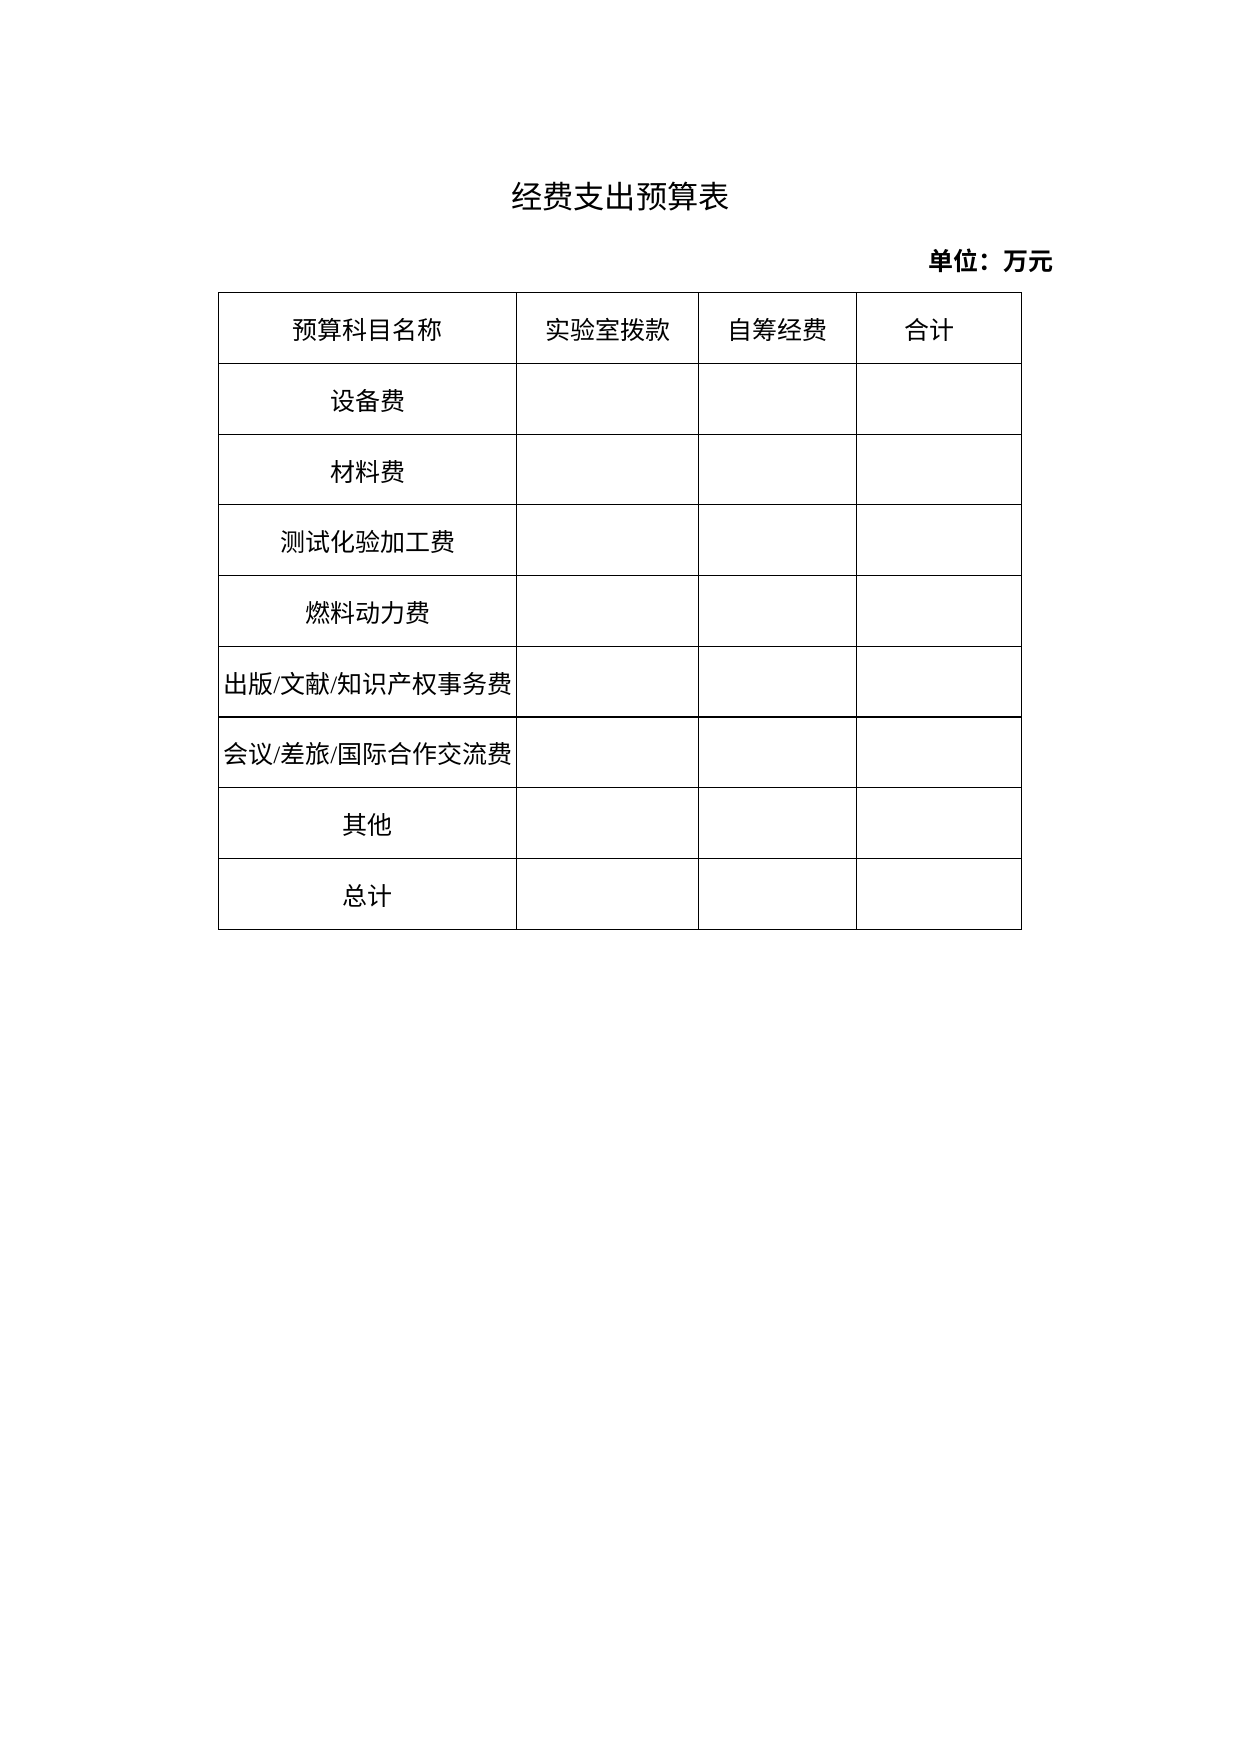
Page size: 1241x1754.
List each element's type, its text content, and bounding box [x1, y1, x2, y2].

table_cell [517, 788, 698, 858]
table_cell [857, 435, 1021, 504]
table_cell [857, 576, 1021, 646]
text 经费支出预算表 [187, 162, 1053, 227]
table_header 实验室拨款 [517, 293, 698, 363]
table_cell [517, 505, 698, 575]
table_cell [517, 647, 698, 716]
table_cell [699, 859, 856, 928]
text 单位：万元 [169, 227, 1053, 292]
table_cell [517, 364, 698, 433]
table_cell 测试化验加工费 [219, 505, 516, 575]
table_cell [517, 576, 698, 646]
table_cell 出版/文献/知识产权事务费 [219, 647, 516, 716]
table_cell [517, 718, 698, 787]
table_header 预算科目名称 [219, 293, 516, 363]
table_cell [699, 576, 856, 646]
table_cell 材料费 [219, 435, 516, 504]
table_cell 会议/差旅/国际合作交流费 [219, 718, 516, 787]
table_cell [699, 505, 856, 575]
table_cell [857, 788, 1021, 858]
table_header 合计 [857, 293, 1021, 363]
table_cell [699, 435, 856, 504]
table_cell 设备费 [219, 364, 516, 433]
table_cell 总计 [219, 859, 516, 928]
table_cell [857, 859, 1021, 928]
table_cell [699, 788, 856, 858]
table_cell 燃料动力费 [219, 576, 516, 646]
table_cell [699, 647, 856, 716]
table_cell [517, 859, 698, 928]
table_cell [857, 505, 1021, 575]
table_cell [699, 364, 856, 433]
table_cell [857, 647, 1021, 716]
table_cell [857, 364, 1021, 433]
table_cell [857, 718, 1021, 787]
table_header 自筹经费 [699, 293, 856, 363]
table_cell [699, 718, 856, 787]
table_cell [517, 435, 698, 504]
table_cell 其他 [219, 788, 516, 858]
